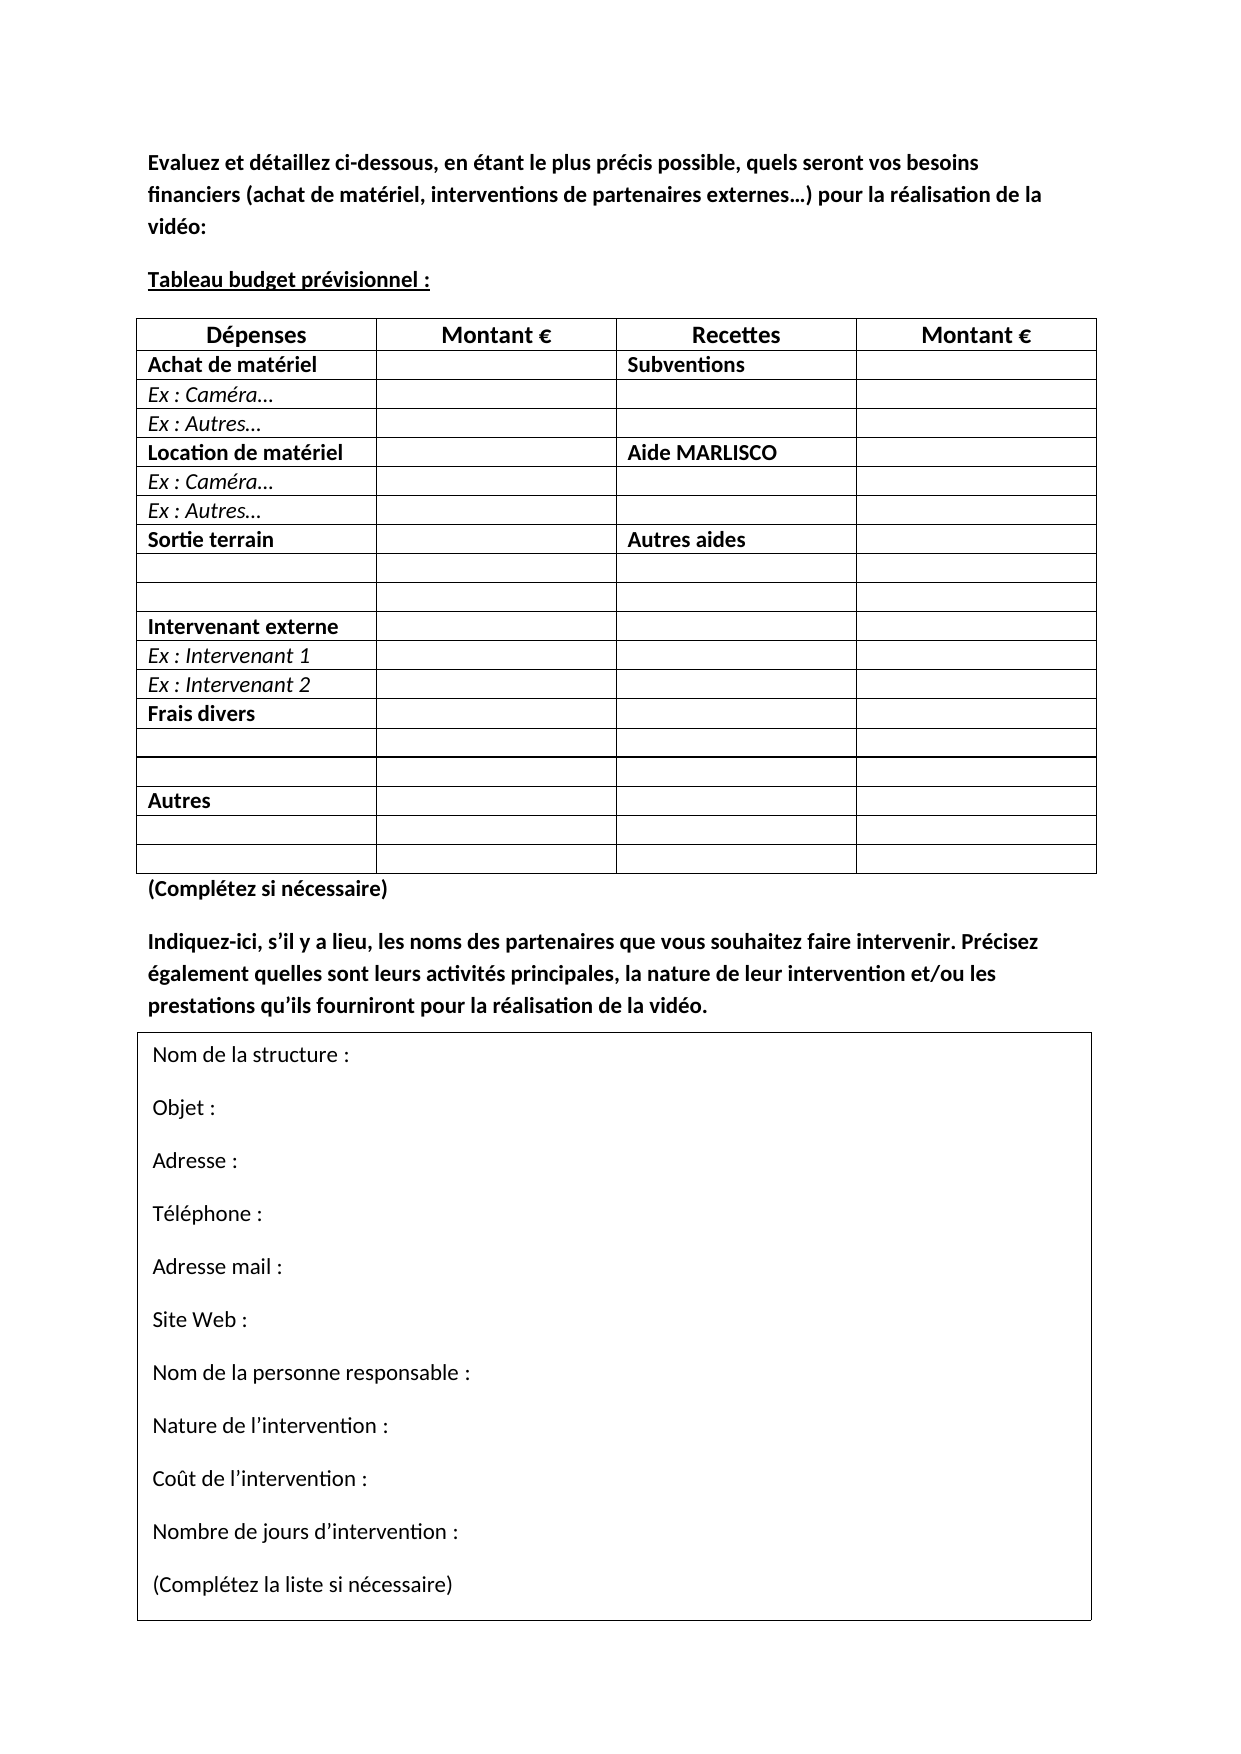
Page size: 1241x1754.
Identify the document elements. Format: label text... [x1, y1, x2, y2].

table_cell [857, 845, 1096, 873]
table_cell [377, 641, 616, 669]
table_cell [377, 380, 616, 408]
table_cell Subventions [617, 351, 856, 379]
table_cell Achat de matériel [137, 351, 376, 379]
table_cell [857, 758, 1096, 786]
table_cell Ex : Intervenant 1 [137, 641, 376, 669]
table_cell [617, 787, 856, 814]
text Indiquez-ici, s’il y a lieu, les noms des partenaires que vous souhaitez faire intervenir. Précisez également quelles sont leurs activités principales, la nature de leur intervention et/ou les prestations qu’ils fourniront pour la réalisation de la vidéo. [148, 927, 1093, 1019]
table_cell Ex : Autres… [137, 496, 376, 524]
table_cell [857, 525, 1096, 553]
table_cell [857, 729, 1096, 756]
table_cell [617, 496, 856, 524]
table_cell [617, 409, 856, 437]
table_cell [857, 380, 1096, 408]
text Tableau budget prévisionnel : [148, 265, 1093, 293]
table_cell [617, 583, 856, 611]
table_cell Ex : Caméra… [137, 380, 376, 408]
table_cell Ex : Autres… [137, 409, 376, 437]
table_cell [377, 554, 616, 582]
table_cell Ex : Caméra… [137, 467, 376, 495]
table_cell [137, 554, 376, 582]
table_header Recettes [617, 319, 856, 349]
table_cell Ex : Intervenant 2 [137, 670, 376, 698]
table_cell [857, 816, 1096, 844]
table_cell [377, 583, 616, 611]
table_cell [857, 438, 1096, 466]
table_cell [617, 467, 856, 495]
table_cell [617, 758, 856, 786]
table_cell [377, 525, 616, 553]
table_cell [137, 816, 376, 844]
table_cell [857, 787, 1096, 814]
table_cell [617, 816, 856, 844]
table_cell Aide MARLISCO [617, 438, 856, 466]
table_cell [617, 554, 856, 582]
table_cell [377, 699, 616, 727]
table_header Montant € [857, 319, 1096, 349]
table_header Dépenses [137, 319, 376, 349]
table_cell Sortie terrain [137, 525, 376, 553]
table_cell [377, 758, 616, 786]
table_cell [857, 699, 1096, 727]
table_cell [377, 670, 616, 698]
table_cell Frais divers [137, 699, 376, 727]
table_cell [857, 612, 1096, 640]
table_cell [377, 816, 616, 844]
table_cell [377, 845, 616, 873]
table_cell [857, 583, 1096, 611]
table_cell [377, 496, 616, 524]
table_cell Intervenant externe [137, 612, 376, 640]
table_cell [857, 670, 1096, 698]
table_cell [617, 380, 856, 408]
table_cell [377, 729, 616, 756]
table_cell [617, 845, 856, 873]
table_cell Autres aides [617, 525, 856, 553]
table_cell [857, 351, 1096, 379]
table_cell [857, 554, 1096, 582]
table_cell [857, 496, 1096, 524]
table_cell [377, 351, 616, 379]
table_cell [617, 729, 856, 756]
table_cell [137, 729, 376, 756]
table_cell [617, 699, 856, 727]
table_cell [857, 467, 1096, 495]
table_cell [377, 409, 616, 437]
table_cell [857, 641, 1096, 669]
table_cell [377, 438, 616, 466]
table_cell [617, 612, 856, 640]
text (Complétez si nécessaire) [148, 874, 1093, 902]
table_cell [617, 670, 856, 698]
table_cell [137, 583, 376, 611]
table_cell [377, 612, 616, 640]
table_cell [377, 787, 616, 814]
table_cell Location de matériel [137, 438, 376, 466]
table_cell [137, 845, 376, 873]
table_cell Autres [137, 787, 376, 814]
table_cell [857, 409, 1096, 437]
table_cell [377, 467, 616, 495]
text Evaluez et détaillez ci-dessous, en étant le plus précis possible, quels seront vos besoins financiers (achat de matériel, interventions de partenaires externes…) pour la réalisation de la vidéo: [148, 148, 1093, 240]
table_cell [137, 758, 376, 786]
table_header Montant € [377, 319, 616, 349]
table_cell [617, 641, 856, 669]
